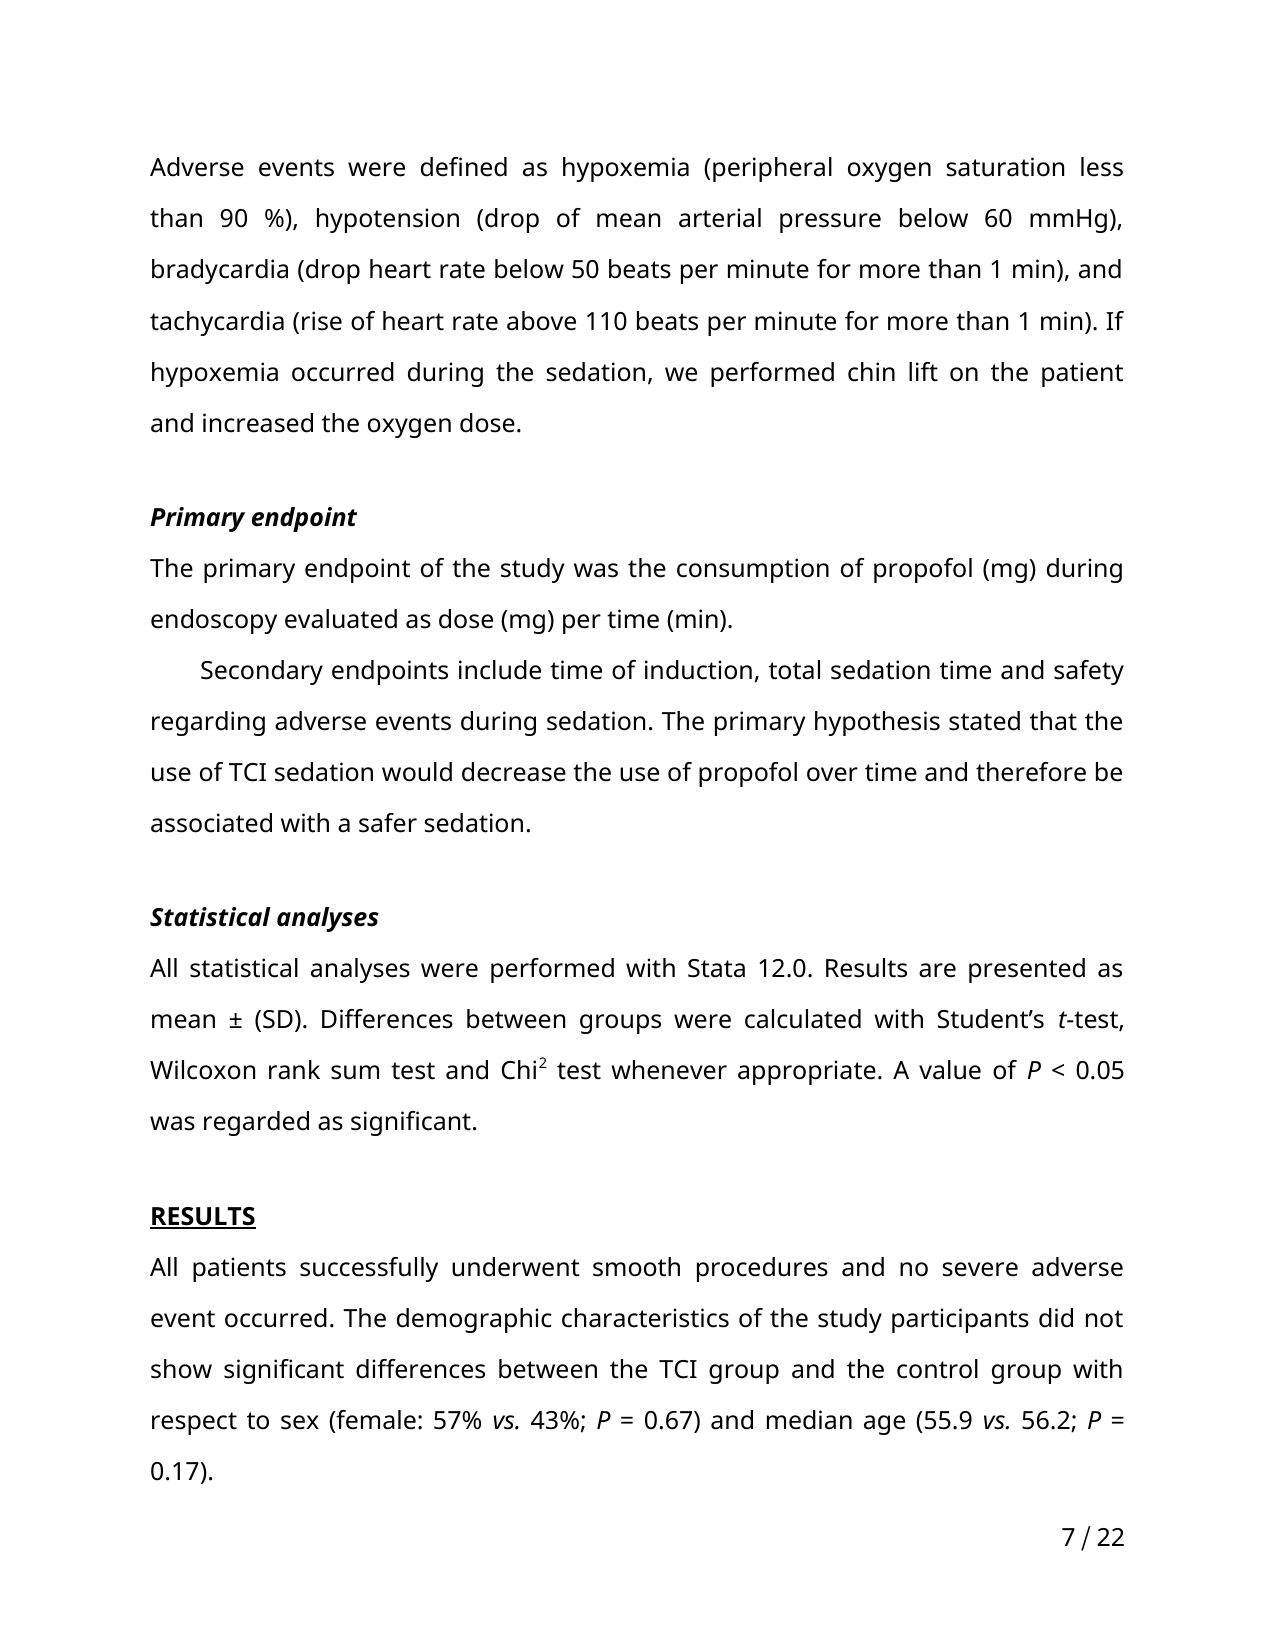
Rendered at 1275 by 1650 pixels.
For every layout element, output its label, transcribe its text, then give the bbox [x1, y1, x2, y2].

text RESULTS [150, 1198, 1125, 1232]
text Adverse events were defined as hypoxemia (peripheral oxygen saturation less than 90 %), hypotension (drop of mean arterial pressure below 60 mmHg), bradycardia (drop heart rate below 50 beats per minute for more than 1 min), and tachycardia (rise of heart rate above 110 beats per minute for more than 1 min). If hypoxemia occurred during the sedation, we performed chin lift on the patient and increased the oxygen dose. [150, 150, 1125, 439]
text Primary endpoint [150, 499, 1125, 533]
text All patients successfully underwent smooth procedures and no severe adverse event occurred. The demographic characteristics of the study participants did not show significant differences between the TCI group and the control group with respect to sex (female: 57% vs. 43%; P = 0.67) and median age (55.9 vs. 56.2; P = 0.17). [150, 1249, 1125, 1487]
text Secondary endpoints include time of induction, total sedation time and safety regarding adverse events during sedation. The primary hypothesis stated that the use of TCI sedation would decrease the use of propofol over time and therefore be associated with a safer sedation. [150, 652, 1125, 840]
text All statistical analyses were performed with Stata 12.0. Results are presented as mean ± (SD). Differences between groups were calculated with Student’s t-test, Wilcoxon rank sum test and Chi2 test whenever appropriate. A value of P < 0.05 was regarded as significant. [150, 951, 1125, 1138]
text Statistical analyses [150, 900, 1125, 934]
text The primary endpoint of the study was the consumption of propofol (mg) during endoscopy evaluated as dose (mg) per time (min). [150, 550, 1125, 636]
